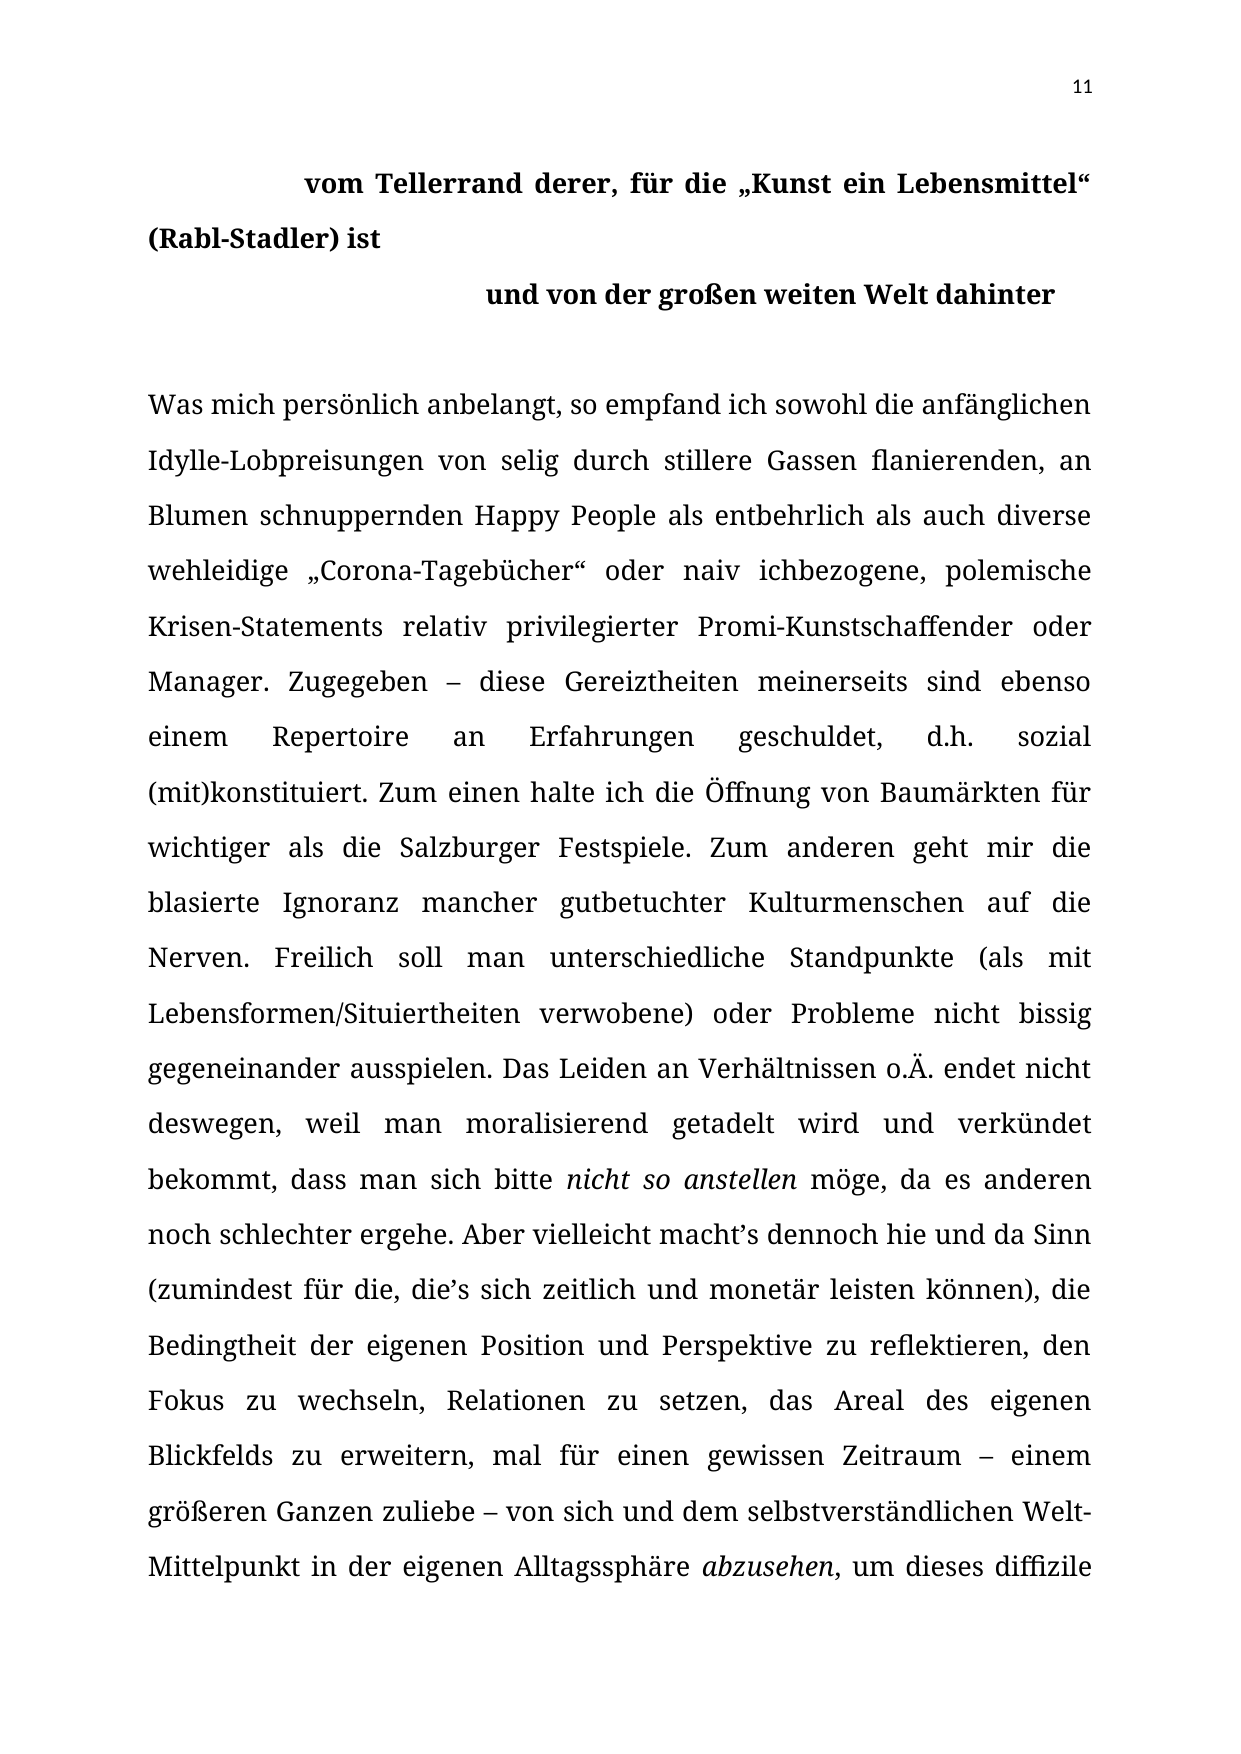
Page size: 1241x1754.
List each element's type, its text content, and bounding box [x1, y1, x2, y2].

text und von der großen weiten Welt dahinter [148, 275, 1093, 312]
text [148, 386, 1093, 1584]
text vom Tellerrand derer, für die „Kunst ein Lebensmittel“ (Rabl-Stadler) ist [148, 164, 1093, 257]
